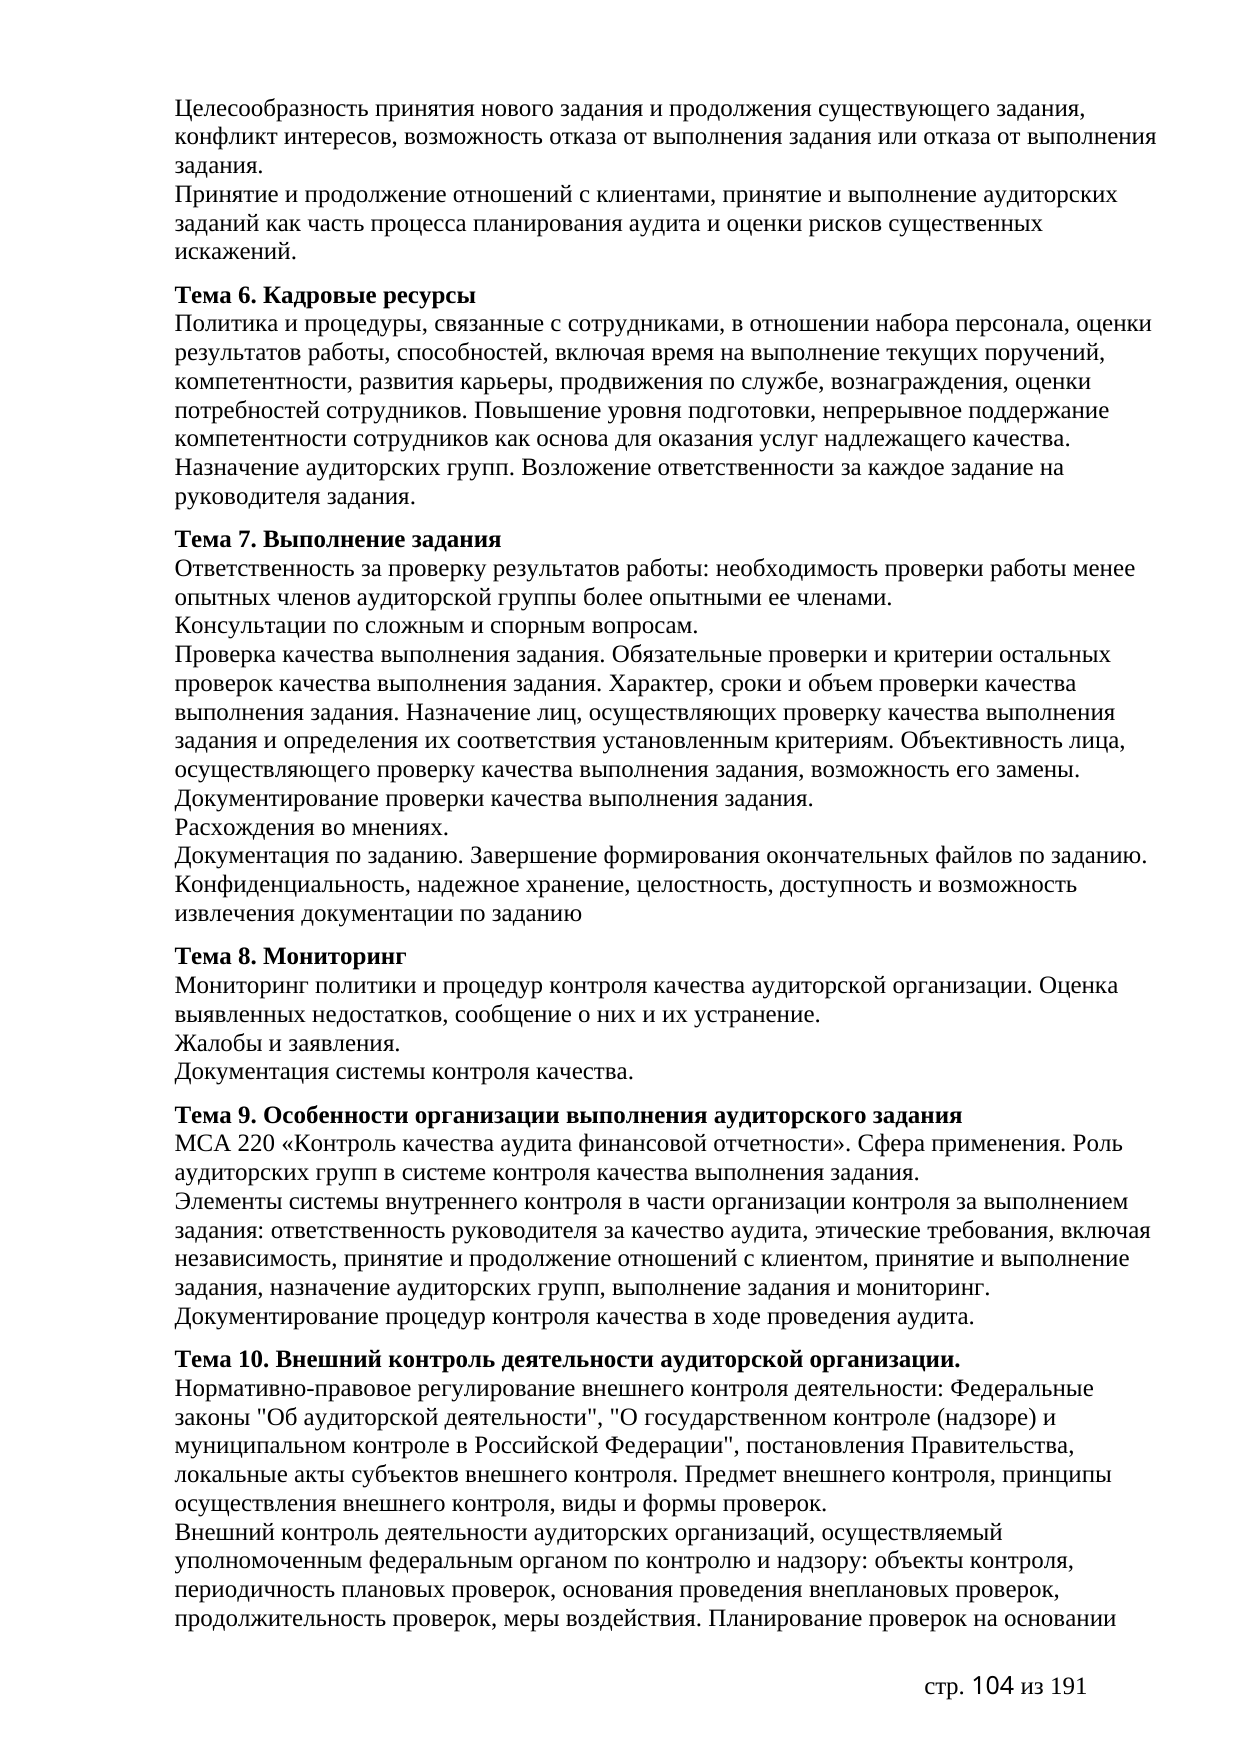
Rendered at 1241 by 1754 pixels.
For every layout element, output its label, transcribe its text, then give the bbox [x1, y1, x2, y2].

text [174, 93, 1166, 265]
text Тема 7. Выполнение задания Ответственность за проверку результатов работы: необходимость проверки работы менее опытных членов аудиторской группы более опытными ее членами. Консультации по сложным и спорным вопросам. Проверка качества выполнения задания. Обязательные проверки и критерии остальных проверок качества выполнения задания. Характер, сроки и объем проверки качества выполнения задания. Назначение лиц, осуществляющих проверку качества выполнения задания и определения их соответствия установленным критериям. Объективность лица, осуществляющего проверку качества выполнения задания, возможность его замены. Документирование проверки качества выполнения задания. Расхождения во мнениях. Документация по заданию. Завершение формирования окончательных файлов по заданию. Конфиденциальность, надежное хранение, целостность, доступность и возможность извлечения документации по заданию [174, 524, 1166, 927]
text Тема 6. Кадровые ресурсы Политика и процедуры, связанные с сотрудниками, в отношении набора персонала, оценки результатов работы, способностей, включая время на выполнение текущих поручений, компетентности, развития карьеры, продвижения по службе, вознаграждения, оценки потребностей сотрудников. Повышение уровня подготовки, непрерывное поддержание компетентности сотрудников как основа для оказания услуг надлежащего качества. Назначение аудиторских групп. Возложение ответственности за каждое задание на руководителя задания. [174, 280, 1166, 510]
text Тема 8. Мониторинг Мониторинг политики и процедур контроля качества аудиторской организации. Оценка выявленных недостатков, сообщение о них и их устранение. Жалобы и заявления. Документация системы контроля качества. [174, 941, 1166, 1085]
text Тема 10. Внешний контроль деятельности аудиторской организации. Нормативно-правовое регулирование внешнего контроля деятельности: Федеральные законы "Об аудиторской деятельности", "О государственном контроле (надзоре) и муниципальном контроле в Российской Федерации", постановления Правительства, локальные акты субъектов внешнего контроля. Предмет внешнего контроля, принципы осуществления внешнего контроля, виды и формы проверок. [174, 1344, 1166, 1517]
text Тема 9. Особенности организации выполнения аудиторского задания МСА 220 «Контроль качества аудита финансовой отчетности». Сфера применения. Роль аудиторских групп в системе контроля качества выполнения задания. Элементы системы внутреннего контроля в части организации контроля за выполнением задания: ответственность руководителя за качество аудита, этические требования, включая независимость, принятие и продолжение отношений с клиентом, принятие и выполнение задания, назначение аудиторских групп, выполнение задания и мониторинг. Документирование процедур контроля качества в ходе проведения аудита. [174, 1100, 1166, 1330]
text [174, 1517, 1166, 1632]
